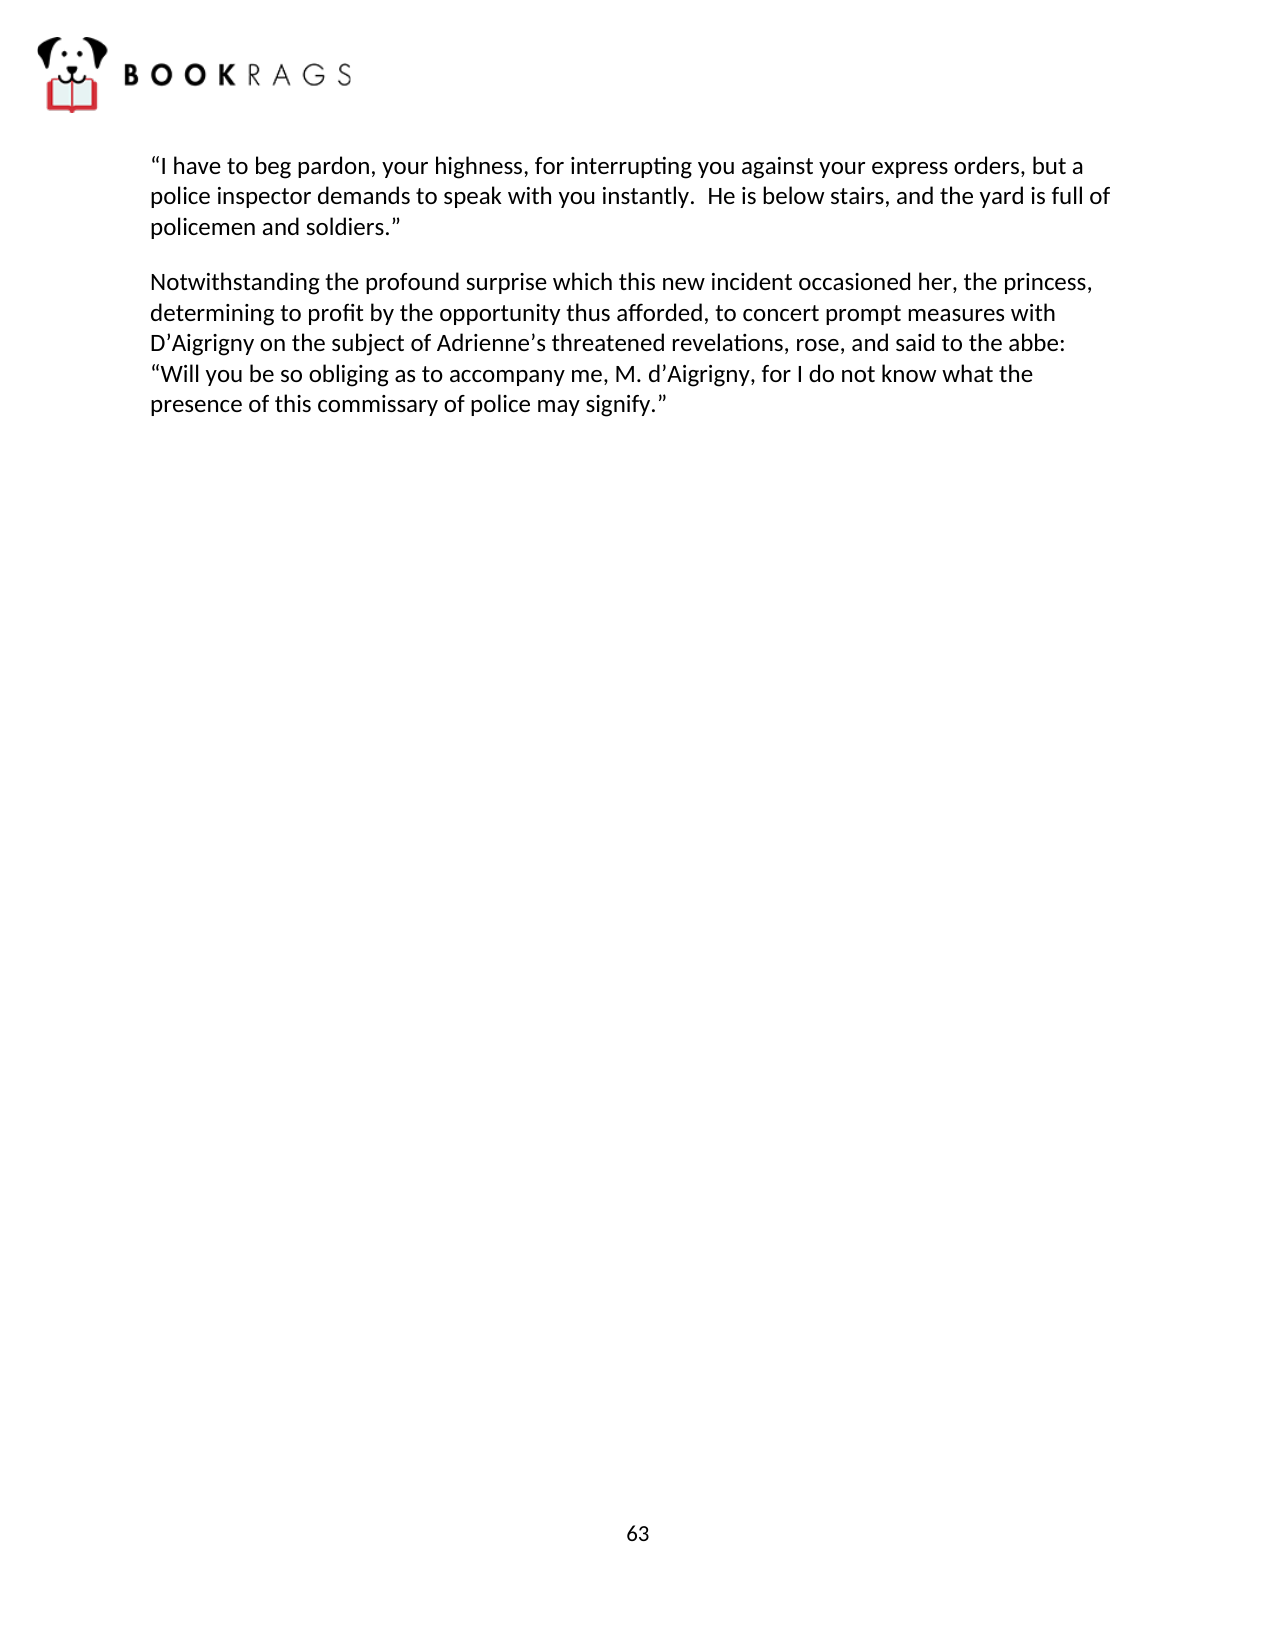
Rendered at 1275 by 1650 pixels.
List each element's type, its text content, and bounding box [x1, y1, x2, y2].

picture [37, 37, 351, 113]
text Notwithstanding the profound surprise which this new incident occasioned her, the princess, determining to profit by the opportunity thus afforded, to concert prompt measures with D’Aigrigny on the subject of Adrienne’s threatened revelations, rose, and said to the abbe: “Will you be so obliging as to accompany me, M. d’Aigrigny, for I do not know what the presence of this commissary of police may signify.” [150, 267, 1125, 419]
text “I have to beg pardon, your highness, for interrupting you against your express orders, but a police inspector demands to speak with you instantly. He is below stairs, and the yard is full of policemen and soldiers.” [150, 150, 1125, 242]
